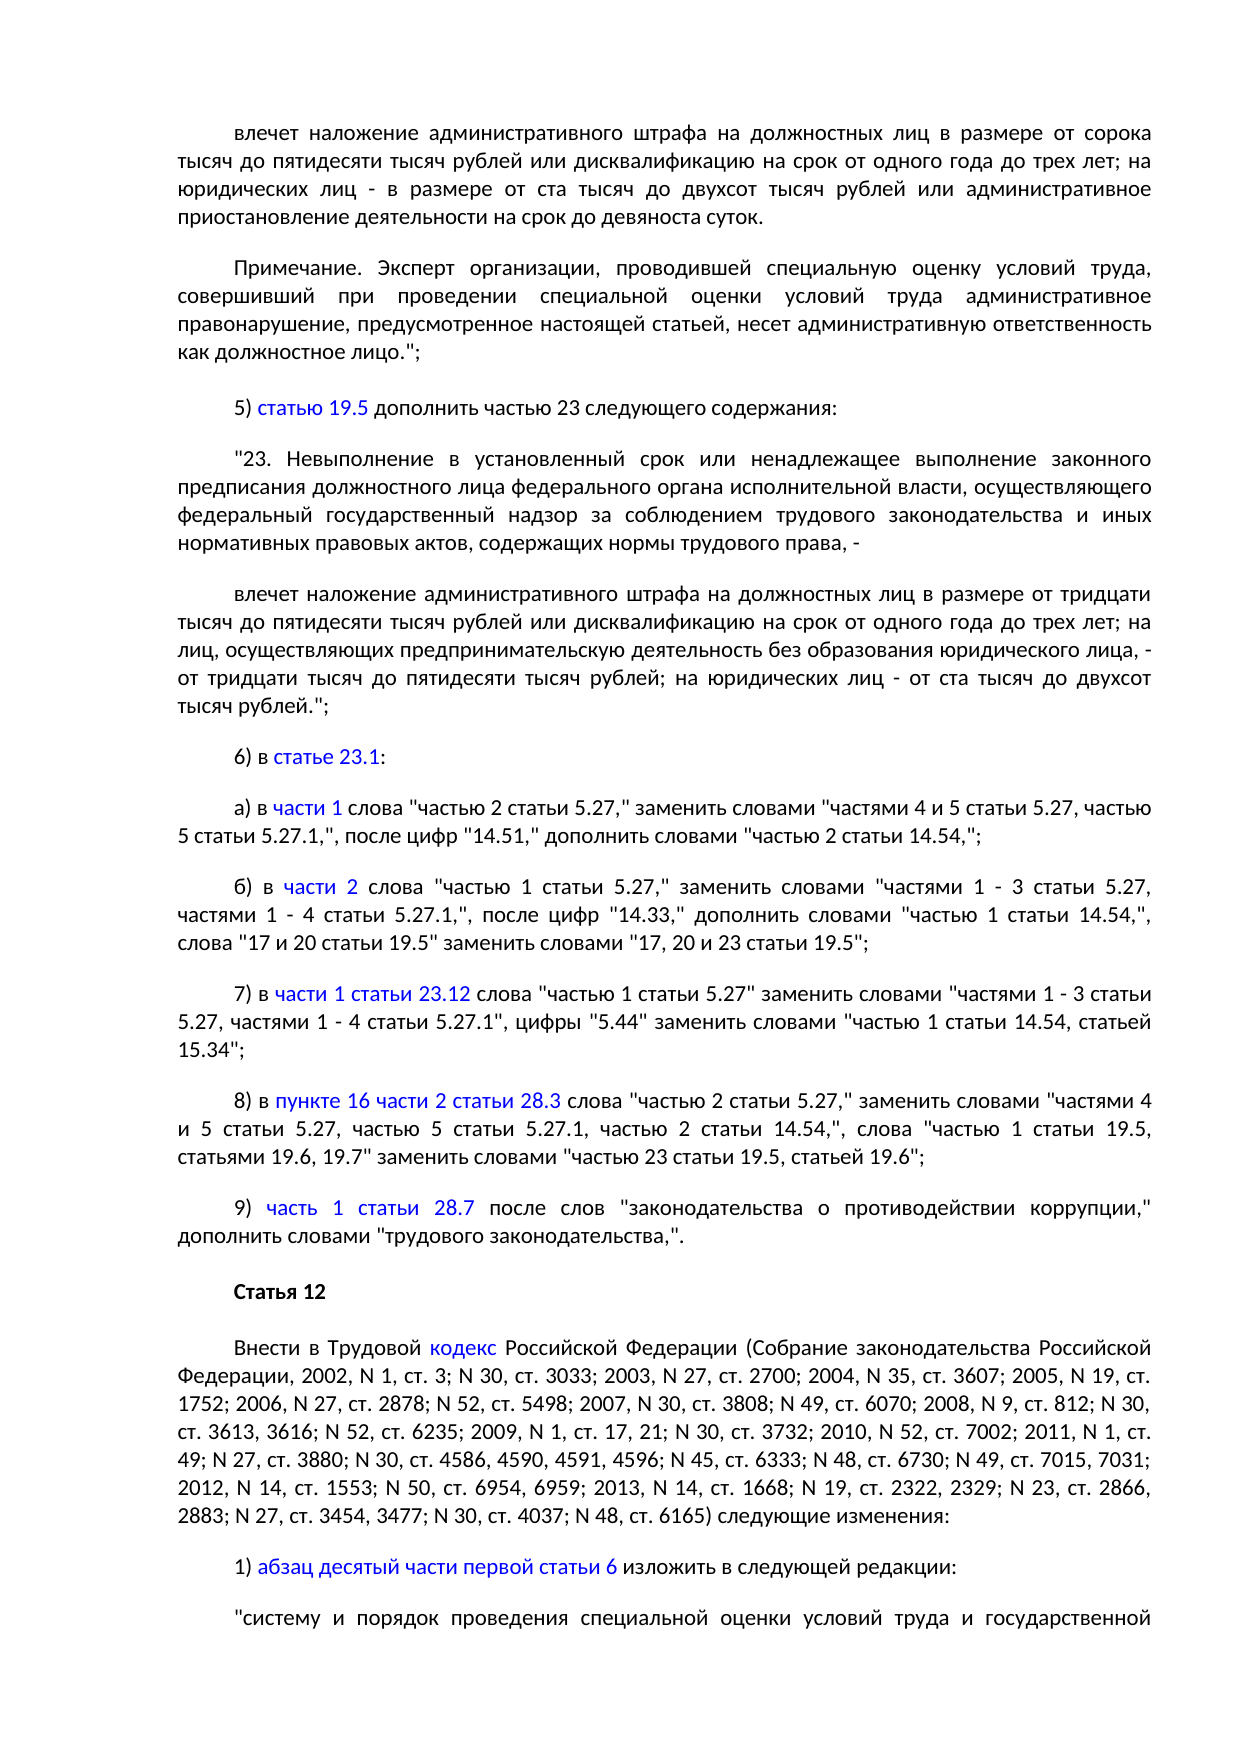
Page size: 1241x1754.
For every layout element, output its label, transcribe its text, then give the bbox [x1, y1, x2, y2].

text б) в части 2 слова "частью 1 статьи 5.27," заменить словами "частями 1 - 3 статьи 5.27, частями 1 - 4 статьи 5.27.1,", после цифр "14.33," дополнить словами "частью 1 статьи 14.54,", слова "17 и 20 статьи 19.5" заменить словами "17, 20 и 23 статьи 19.5"; [177, 872, 1152, 956]
text Внести в Трудовой кодекс Российской Федерации (Собрание законодательства Российской Федерации, 2002, N 1, ст. 3; N 30, ст. 3033; 2003, N 27, ст. 2700; 2004, N 35, ст. 3607; 2005, N 19, ст. 1752; 2006, N 27, ст. 2878; N 52, ст. 5498; 2007, N 30, ст. 3808; N 49, ст. 6070; 2008, N 9, ст. 812; N 30, ст. 3613, 3616; N 52, ст. 6235; 2009, N 1, ст. 17, 21; N 30, ст. 3732; 2010, N 52, ст. 7002; 2011, N 1, ст. 49; N 27, ст. 3880; N 30, ст. 4586, 4590, 4591, 4596; N 45, ст. 6333; N 48, ст. 6730; N 49, ст. 7015, 7031; 2012, N 14, ст. 1553; N 50, ст. 6954, 6959; 2013, N 14, ст. 1668; N 19, ст. 2322, 2329; N 23, ст. 2866, 2883; N 27, ст. 3454, 3477; N 30, ст. 4037; N 48, ст. 6165) следующие изменения: [177, 1333, 1152, 1529]
text Примечание. Эксперт организации, проводившей специальную оценку условий труда, совершивший при проведении специальной оценки условий труда административное правонарушение, предусмотренное настоящей статьей, несет административную ответственность как должностное лицо."; [177, 253, 1152, 365]
title Статья 12 [177, 1277, 1152, 1305]
text 5) статью 19.5 дополнить частью 23 следующего содержания: [177, 393, 1152, 421]
text влечет наложение административного штрафа на должностных лиц в размере от тридцати тысяч до пятидесяти тысяч рублей или дисквалификацию на срок от одного года до трех лет; на лиц, осуществляющих предпринимательскую деятельность без образования юридического лица, - от тридцати тысяч до пятидесяти тысяч рублей; на юридических лиц - от ста тысяч до двухсот тысяч рублей."; [177, 579, 1152, 719]
text 6) в статье 23.1: [177, 742, 1152, 770]
text 9) часть 1 статьи 28.7 после слов "законодательства о противодействии коррупции," дополнить словами "трудового законодательства,". [177, 1193, 1152, 1249]
text 8) в пункте 16 части 2 статьи 28.3 слова "частью 2 статьи 5.27," заменить словами "частями 4 и 5 статьи 5.27, частью 5 статьи 5.27.1, частью 2 статьи 14.54,", слова "частью 1 статьи 19.5, статьями 19.6, 19.7" заменить словами "частью 23 статьи 19.5, статьей 19.6"; [177, 1086, 1152, 1170]
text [177, 1603, 1152, 1631]
text 1) абзац десятый части первой статьи 6 изложить в следующей редакции: [177, 1552, 1152, 1580]
text 7) в части 1 статьи 23.12 слова "частью 1 статьи 5.27" заменить словами "частями 1 - 3 статьи 5.27, частями 1 - 4 статьи 5.27.1", цифры "5.44" заменить словами "частью 1 статьи 14.54, статьей 15.34"; [177, 979, 1152, 1063]
text влечет наложение административного штрафа на должностных лиц в размере от сорока тысяч до пятидесяти тысяч рублей или дисквалификацию на срок от одного года до трех лет; на юридических лиц - в размере от ста тысяч до двухсот тысяч рублей или административное приостановление деятельности на срок до девяноста суток. [177, 118, 1152, 230]
text "23. Невыполнение в установленный срок или ненадлежащее выполнение законного предписания должностного лица федерального органа исполнительной власти, осуществляющего федеральный государственный надзор за соблюдением трудового законодательства и иных нормативных правовых актов, содержащих нормы трудового права, - [177, 444, 1152, 556]
text а) в части 1 слова "частью 2 статьи 5.27," заменить словами "частями 4 и 5 статьи 5.27, частью 5 статьи 5.27.1,", после цифр "14.51," дополнить словами "частью 2 статьи 14.54,"; [177, 793, 1152, 849]
